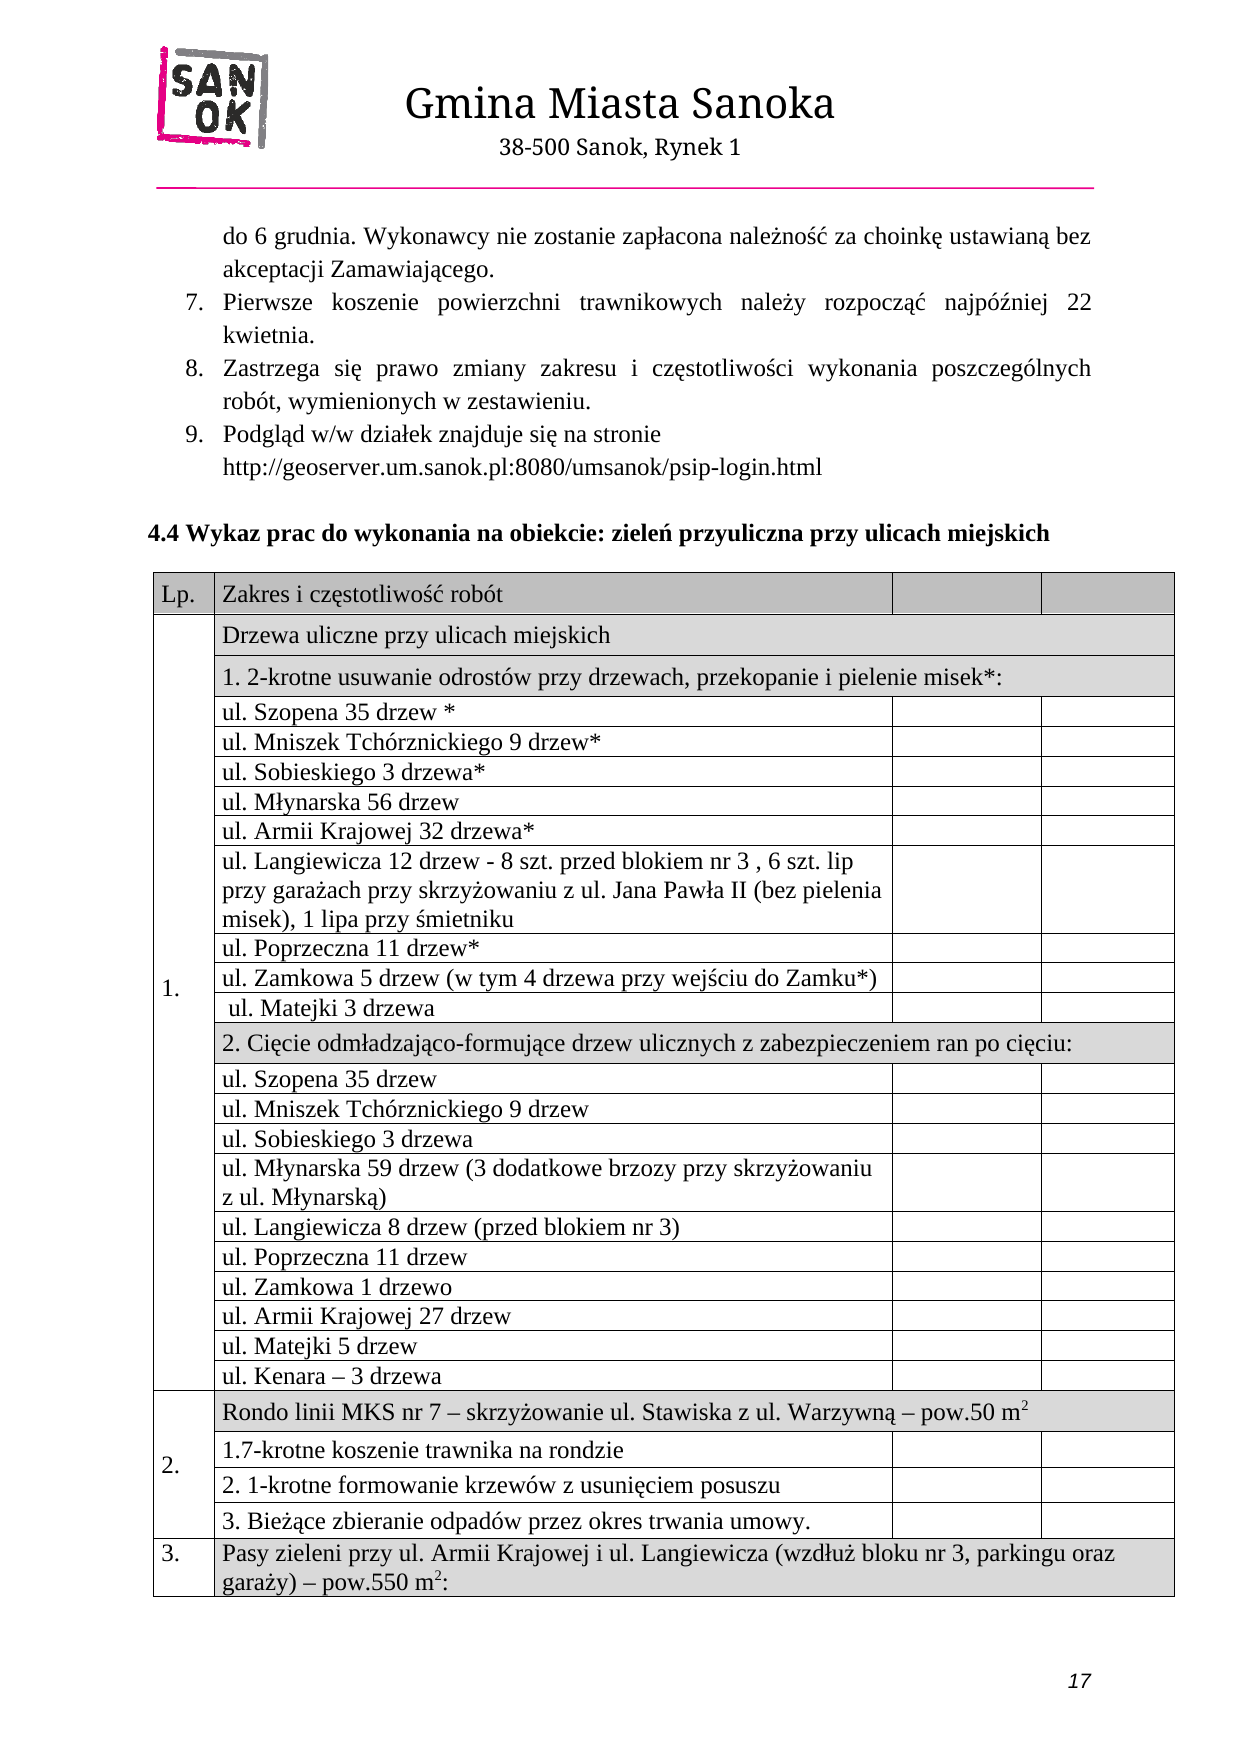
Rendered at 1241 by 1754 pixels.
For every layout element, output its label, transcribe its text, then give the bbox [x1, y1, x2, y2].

table_cell [893, 787, 1041, 815]
table_cell [1042, 846, 1174, 932]
table_cell ul. Langiewicza 8 drzew (przed blokiem nr 3) [215, 1212, 892, 1241]
table_cell [893, 1064, 1041, 1093]
table_cell [1042, 1301, 1174, 1330]
table_cell ul. Matejki 5 drzew [215, 1331, 892, 1360]
list Zastrzega się prawo zmiany zakresu i częstotliwości wykonania poszczególnych robót, wymienionych w zestawieniu. [185, 353, 1093, 415]
table_cell [1042, 816, 1174, 845]
table_cell [893, 1124, 1041, 1152]
list Pierwsze koszenie powierzchni trawnikowych należy rozpocząć najpóźniej 22 kwietnia. [185, 287, 1093, 349]
table_cell [893, 1242, 1041, 1271]
table_cell [1042, 1094, 1174, 1123]
table_cell 1. 2-krotne usuwanie odrostów przy drzewach, przekopanie i pielenie misek*: [215, 656, 1174, 696]
table_cell ul. Matejki 3 drzewa [215, 993, 892, 1022]
table_cell ul. Armii Krajowej 32 drzewa* [215, 816, 892, 845]
table_cell [1042, 1064, 1174, 1093]
table_cell [893, 1331, 1041, 1360]
table_cell [893, 846, 1041, 932]
table_cell ul. Szopena 35 drzew * [215, 697, 892, 726]
table_cell 3. [154, 1539, 214, 1596]
table_cell Rondo linii MKS nr 7 – skrzyżowanie ul. Stawiska z ul. Warzywną – pow.50 m2 [215, 1391, 1174, 1431]
table_cell 3. Bieżące zbieranie odpadów przez okres trwania umowy. [215, 1503, 892, 1537]
table_cell ul. Zamkowa 5 drzew (w tym 4 drzewa przy wejściu do Zamku*) [215, 963, 892, 992]
table_cell [893, 816, 1041, 845]
table_cell [1042, 993, 1174, 1022]
table_cell ul. Sobieskiego 3 drzewa [215, 1124, 892, 1152]
table_cell [893, 757, 1041, 786]
table_cell [893, 1361, 1041, 1390]
table_cell [893, 1432, 1041, 1467]
table_cell [1042, 1361, 1174, 1390]
table_cell [1042, 1331, 1174, 1360]
table_cell [893, 1468, 1041, 1502]
table_header [1042, 573, 1174, 613]
table_cell ul. Sobieskiego 3 drzewa* [215, 757, 892, 786]
table_cell [1042, 963, 1174, 992]
table_cell [893, 963, 1041, 992]
table_cell [893, 1212, 1041, 1241]
table_cell [1042, 787, 1174, 815]
table_cell 1.7-krotne koszenie trawnika na rondzie [215, 1432, 892, 1467]
table_cell [893, 1301, 1041, 1330]
list Podgląd w/w działek znajduje się na stronie http://geoserver.um.sanok.pl:8080/umsanok/psip-login.html [185, 419, 1093, 481]
table_cell [1042, 1432, 1174, 1467]
table_cell ul. Młynarska 59 drzew (3 dodatkowe brzozy przy skrzyżowaniu z ul. Młynarską) [215, 1154, 892, 1211]
table_cell [893, 993, 1041, 1022]
table_cell ul. Mniszek Tchórznickiego 9 drzew [215, 1094, 892, 1123]
table_cell ul. Armii Krajowej 27 drzew [215, 1301, 892, 1330]
table_cell [1042, 727, 1174, 756]
table_cell 2. 1-krotne formowanie krzewów z usunięciem posuszu [215, 1468, 892, 1502]
table_header Lp. [154, 573, 214, 613]
table_cell [1042, 1154, 1174, 1211]
table_cell ul. Zamkowa 1 drzewo [215, 1272, 892, 1300]
table_cell 2. Cięcie odmładzająco-formujące drzew ulicznych z zabezpieczeniem ran po cięciu: [215, 1023, 1174, 1063]
table_cell ul. Langiewicza 12 drzew - 8 szt. przed blokiem nr 3 , 6 szt. lip przy garażach przy skrzyżowaniu z ul. Jana Pawła II (bez pielenia misek), 1 lipa przy śmietniku [215, 846, 892, 932]
table_cell [1042, 1242, 1174, 1271]
table_cell ul. Kenara – 3 drzewa [215, 1361, 892, 1390]
table_cell [893, 934, 1041, 962]
table_cell ul. Mniszek Tchórznickiego 9 drzew* [215, 727, 892, 756]
table_cell [1042, 1212, 1174, 1241]
table_cell [1042, 757, 1174, 786]
text 4.4 Wykaz prac do wykonania na obiekcie: zieleń przyuliczna przy ulicach miejskich [148, 518, 1093, 547]
table_cell 2. [154, 1391, 214, 1537]
table_cell ul. Młynarska 56 drzew [215, 787, 892, 815]
table_cell [893, 1503, 1041, 1537]
table_cell [1042, 1503, 1174, 1537]
picture [157, 46, 269, 149]
table_header [893, 573, 1041, 613]
table_cell ul. Poprzeczna 11 drzew* [215, 934, 892, 962]
table_cell [893, 1154, 1041, 1211]
table_cell [1042, 1124, 1174, 1152]
table_header Zakres i częstotliwość robót [215, 573, 892, 613]
table_cell [1042, 934, 1174, 962]
table_cell Drzewa uliczne przy ulicach miejskich [215, 615, 1174, 655]
table_cell [893, 697, 1041, 726]
table_cell [1042, 697, 1174, 726]
table_cell [893, 1272, 1041, 1300]
table_cell [1042, 1468, 1174, 1502]
table_cell ul. Poprzeczna 11 drzew [215, 1242, 892, 1271]
table_cell Pasy zieleni przy ul. Armii Krajowej i ul. Langiewicza (wzdłuż bloku nr 3, parkingu oraz garaży) – pow.550 m2: [215, 1539, 1174, 1596]
table_cell 1. [154, 615, 214, 1390]
table_cell ul. Szopena 35 drzew [215, 1064, 892, 1093]
table_cell [893, 1094, 1041, 1123]
table_cell [893, 727, 1041, 756]
table_cell [1042, 1272, 1174, 1300]
